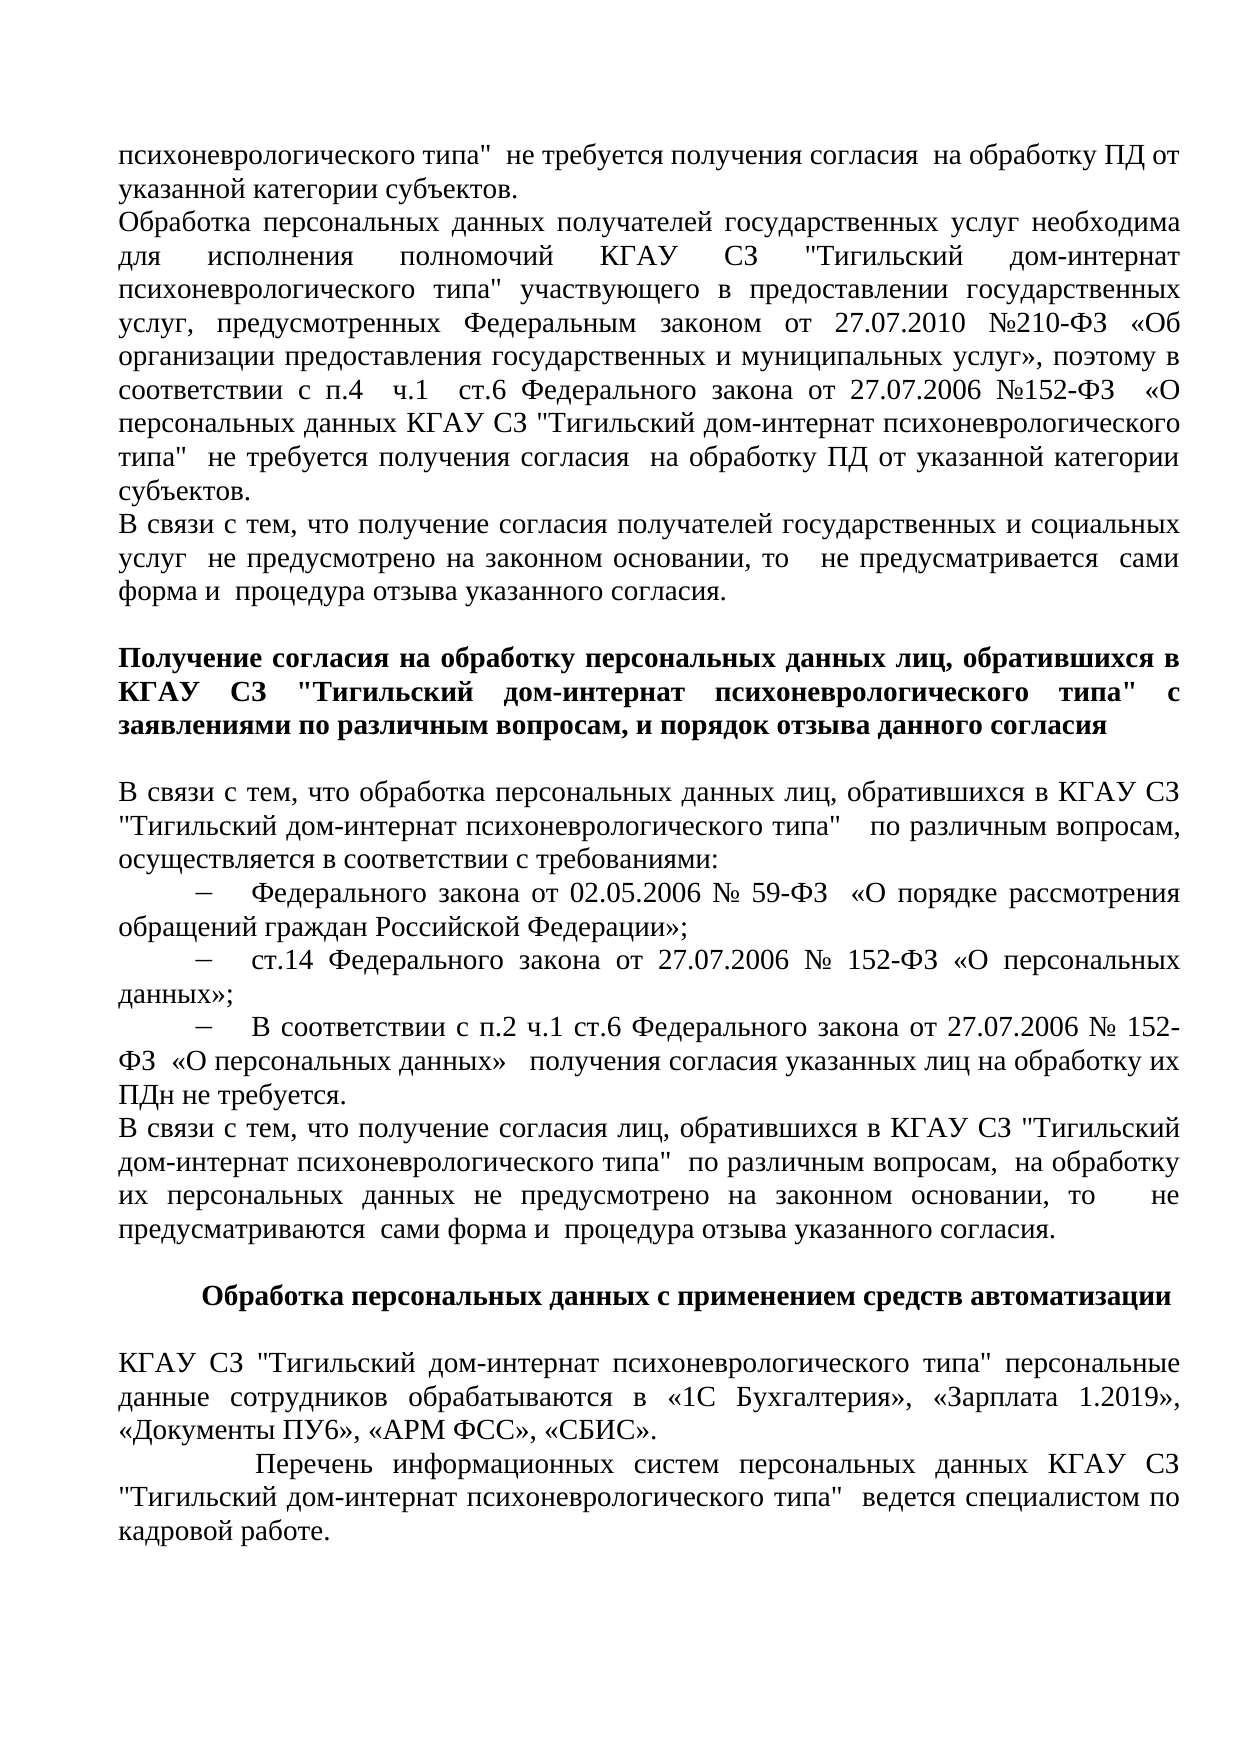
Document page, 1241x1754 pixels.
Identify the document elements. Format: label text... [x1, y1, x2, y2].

list Федерального закона от 02.05.2006 № 59-ФЗ «О порядке рассмотрения обращений граждан Российской Федерации»; [118, 875, 1181, 942]
text Получение согласия на обработку персональных данных лиц, обратившихся в КГАУ СЗ "Тигильский дом-интернат психоневрологического типа" с заявлениями по различным вопросам, и порядок отзыва данного согласия [118, 640, 1181, 741]
text Обработка персональных данных с применением средств автоматизации [118, 1278, 1181, 1312]
text КГАУ СЗ "Тигильский дом-интернат психоневрологического типа" персональные данные сотрудников обрабатываются в «1С Бухгалтерия», «Зарплата 1.2019», «Документы ПУ6», «АРМ ФСС», «СБИС». [118, 1345, 1181, 1446]
text В связи с тем, что обработка персональных данных лиц, обратившихся в КГАУ СЗ "Тигильский дом-интернат психоневрологического типа" по различным вопросам, осуществляется в соответствии с требованиями: [118, 774, 1181, 875]
list Перечень информационных систем персональных данных КГАУ СЗ "Тигильский дом-интернат психоневрологического типа" ведется специалистом по кадровой работе. [118, 1446, 1181, 1546]
text В связи с тем, что получение согласия лиц, обратившихся в КГАУ СЗ "Тигильский дом-интернат психоневрологического типа" по различным вопросам, на обработку их персональных данных не предусмотрено на законном основании, то не предусматриваются сами форма и процедура отзыва указанного согласия. [118, 1110, 1181, 1244]
list ст.14 Федерального закона от 27.07.2006 № 152-ФЗ «О персональных данных»; [118, 942, 1181, 1009]
text Обработка персональных данных получателей государственных услуг необходима для исполнения полномочий КГАУ СЗ "Тигильский дом-интернат психоневрологического типа" участвующего в предоставлении государственных услуг, предусмотренных Федеральным законом от 27.07.2010 №210-ФЗ «Об организации предоставления государственных и муниципальных услуг», поэтому в соответствии с п.4 ч.1 ст.6 Федерального закона от 27.07.2006 №152-ФЗ «О персональных данных КГАУ СЗ "Тигильский дом-интернат психоневрологического типа" не требуется получения согласия на обработку ПД от указанной категории субъектов. [118, 204, 1181, 506]
list В соответствии с п.2 ч.1 ст.6 Федерального закона от 27.07.2006 № 152-ФЗ «О персональных данных» получения согласия указанных лиц на обработку их ПДн не требуется. [118, 1009, 1181, 1110]
text В связи с тем, что получение согласия получателей государственных и социальных услуг не предусмотрено на законном основании, то не предусматривается сами форма и процедура отзыва указанного согласия. [118, 506, 1181, 607]
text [118, 137, 1181, 204]
